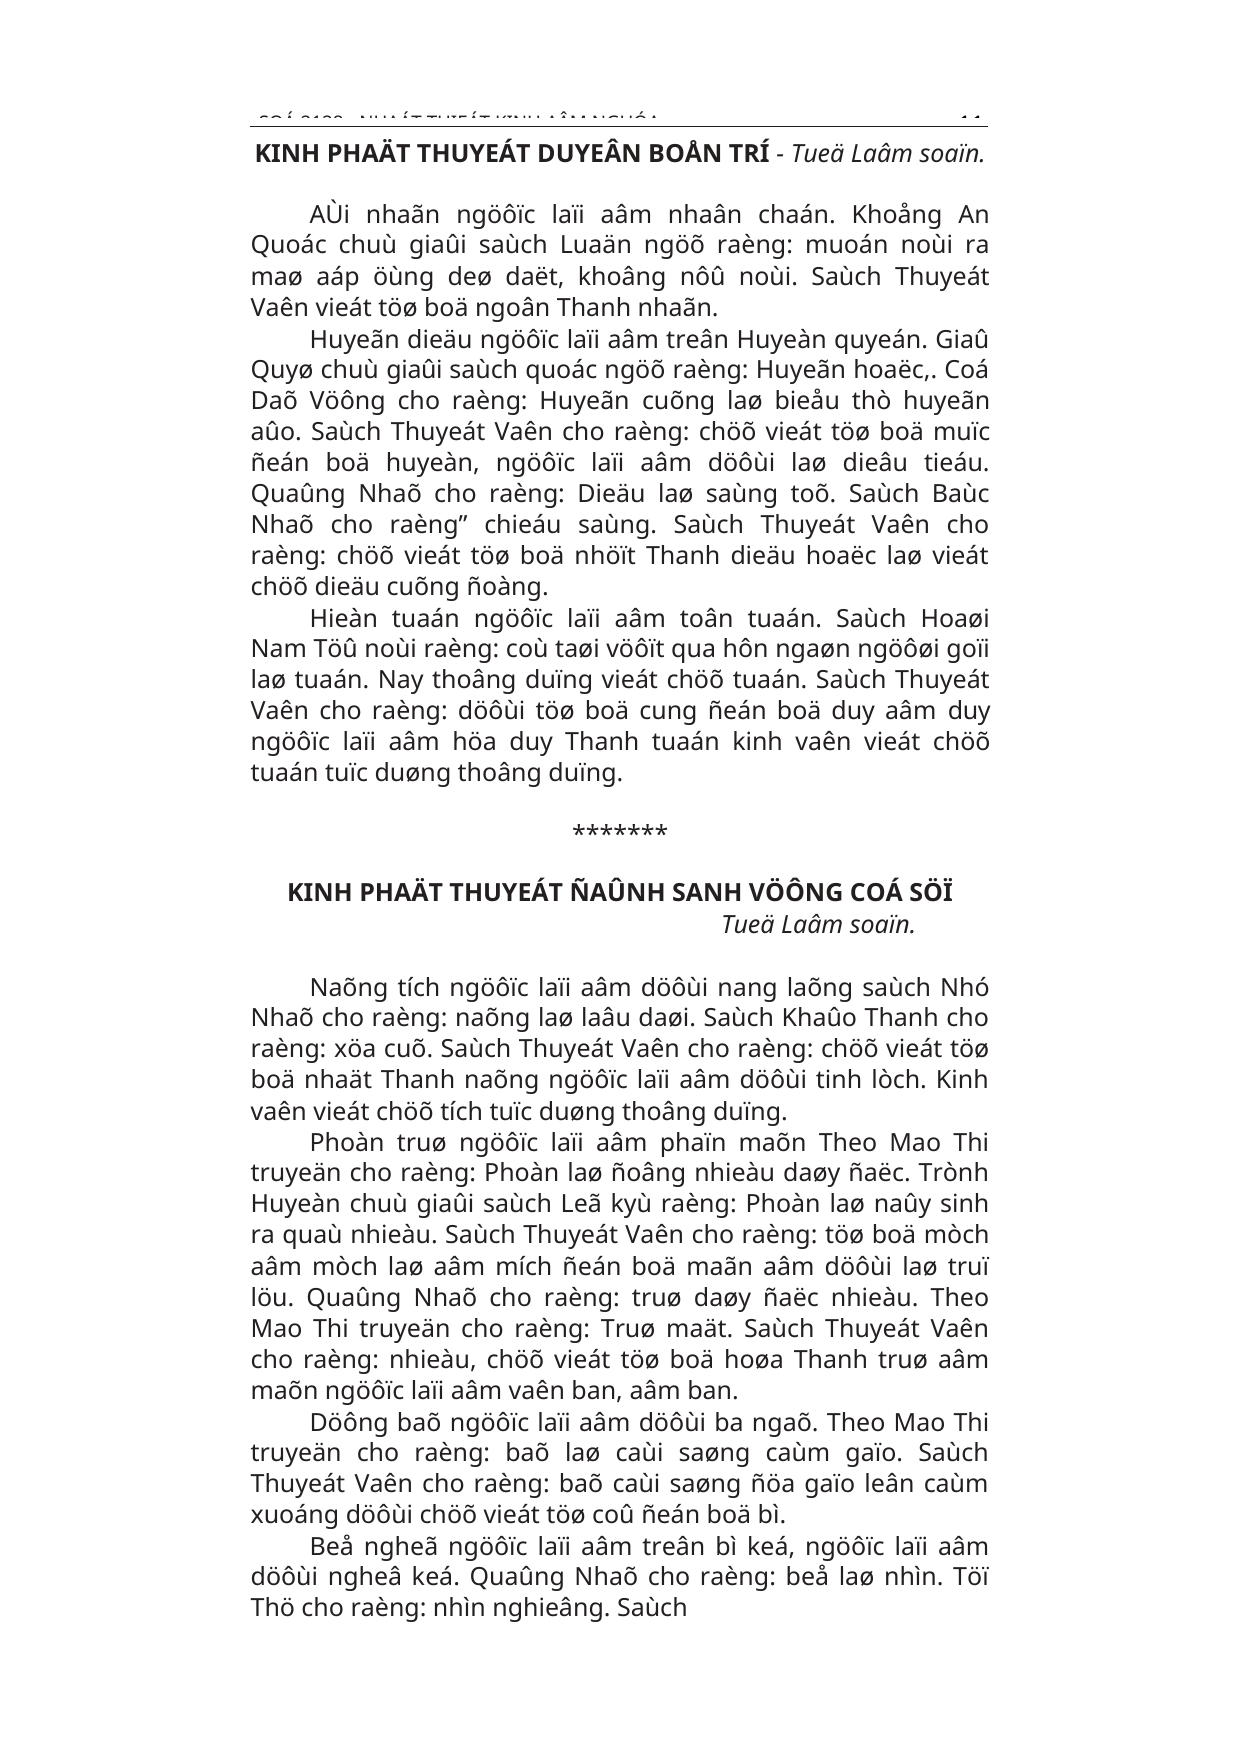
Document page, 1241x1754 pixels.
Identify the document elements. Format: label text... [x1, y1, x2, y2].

text Tueä Laâm soaïn. [721, 908, 1092, 940]
text AÙi nhaãn ngöôïc laïi aâm nhaân chaán. Khoång An Quoác chuù giaûi saùch Luaän ngöõ raèng: muoán noùi ra maø aáp öùng deø daët, khoâng nôû noùi. Saùch Thuyeát Vaên vieát töø boä ngoân Thanh nhaãn. [250, 199, 990, 323]
text Naõng tích ngöôïc laïi aâm döôùi nang laõng saùch Nhó Nhaõ cho raèng: naõng laø laâu daøi. Saùch Khaûo Thanh cho raèng: xöa cuõ. Saùch Thuyeát Vaên cho raèng: chöõ vieát töø boä nhaät Thanh naõng ngöôïc laïi aâm döôùi tinh lòch. Kinh vaên vieát chöõ tích tuïc duøng thoâng duïng. [250, 972, 990, 1127]
text Döông baõ ngöôïc laïi aâm döôùi ba ngaõ. Theo Mao Thi truyeän cho raèng: baõ laø caùi saøng caùm gaïo. Saùch Thuyeát Vaên cho raèng: baõ caùi saøng ñöa gaïo leân caùm xuoáng döôùi chöõ vieát töø coû ñeán boä bì. [250, 1406, 990, 1531]
text Hieàn tuaán ngöôïc laïi aâm toân tuaán. Saùch Hoaøi Nam Töû noùi raèng: coù taøi vöôït qua hôn ngaøn ngöôøi goïi laø tuaán. Nay thoâng duïng vieát chöõ tuaán. Saùch Thuyeát Vaên cho raèng: döôùi töø boä cung ñeán boä duy aâm duy ngöôïc laïi aâm höa duy Thanh tuaán kinh vaên vieát chöõ tuaán tuïc duøng thoâng duïng. [250, 603, 990, 789]
text Beå ngheã ngöôïc laïi aâm treân bì keá, ngöôïc laïi aâm döôùi ngheâ keá. Quaûng Nhaõ cho raèng: beå laø nhìn. Töï Thö cho raèng: nhìn nghieâng. Saùch [250, 1531, 990, 1623]
text Huyeãn dieäu ngöôïc laïi aâm treân Huyeàn quyeán. Giaû Quyø chuù giaûi saùch quoác ngöõ raèng: Huyeãn hoaëc,. Coá Daõ Vöông cho raèng: Huyeãn cuõng laø bieåu thò huyeãn aûo. Saùch Thuyeát Vaên cho raèng: chöõ vieát töø boä muïc ñeán boä huyeàn, ngöôïc laïi aâm döôùi laø dieâu tieáu. Quaûng Nhaõ cho raèng: Dieäu laø saùng toõ. Saùch Baùc Nhaõ cho raèng” chieáu saùng. Saùch Thuyeát Vaên cho raèng: chöõ vieát töø boä nhöït Thanh dieäu hoaëc laø vieát chöõ dieäu cuõng ñoàng. [250, 323, 990, 603]
subtitle KINH PHAÄT THUYEÁT ÑAÛNH SANH VÖÔNG COÁ SÖÏ [248, 875, 991, 908]
text Phoàn truø ngöôïc laïi aâm phaïn maõn Theo Mao Thi truyeän cho raèng: Phoàn laø ñoâng nhieàu daøy ñaëc. Trònh Huyeàn chuù giaûi saùch Leã kyù raèng: Phoàn laø naûy sinh ra quaù nhieàu. Saùch Thuyeát Vaên cho raèng: töø boä mòch aâm mòch laø aâm mích ñeán boä maãn aâm döôùi laø truï löu. Quaûng Nhaõ cho raèng: truø daøy ñaëc nhieàu. Theo Mao Thi truyeän cho raèng: Truø maät. Saùch Thuyeát Vaên cho raèng: nhieàu, chöõ vieát töø boä hoøa Thanh truø aâm maõn ngöôïc laïi aâm vaên ban, aâm ban. [250, 1127, 990, 1406]
text KINH PHAÄT THUYEÁT DUYEÂN BOÅN TRÍ - Tueä Laâm soaïn. [248, 135, 992, 169]
text ******* [248, 817, 991, 851]
